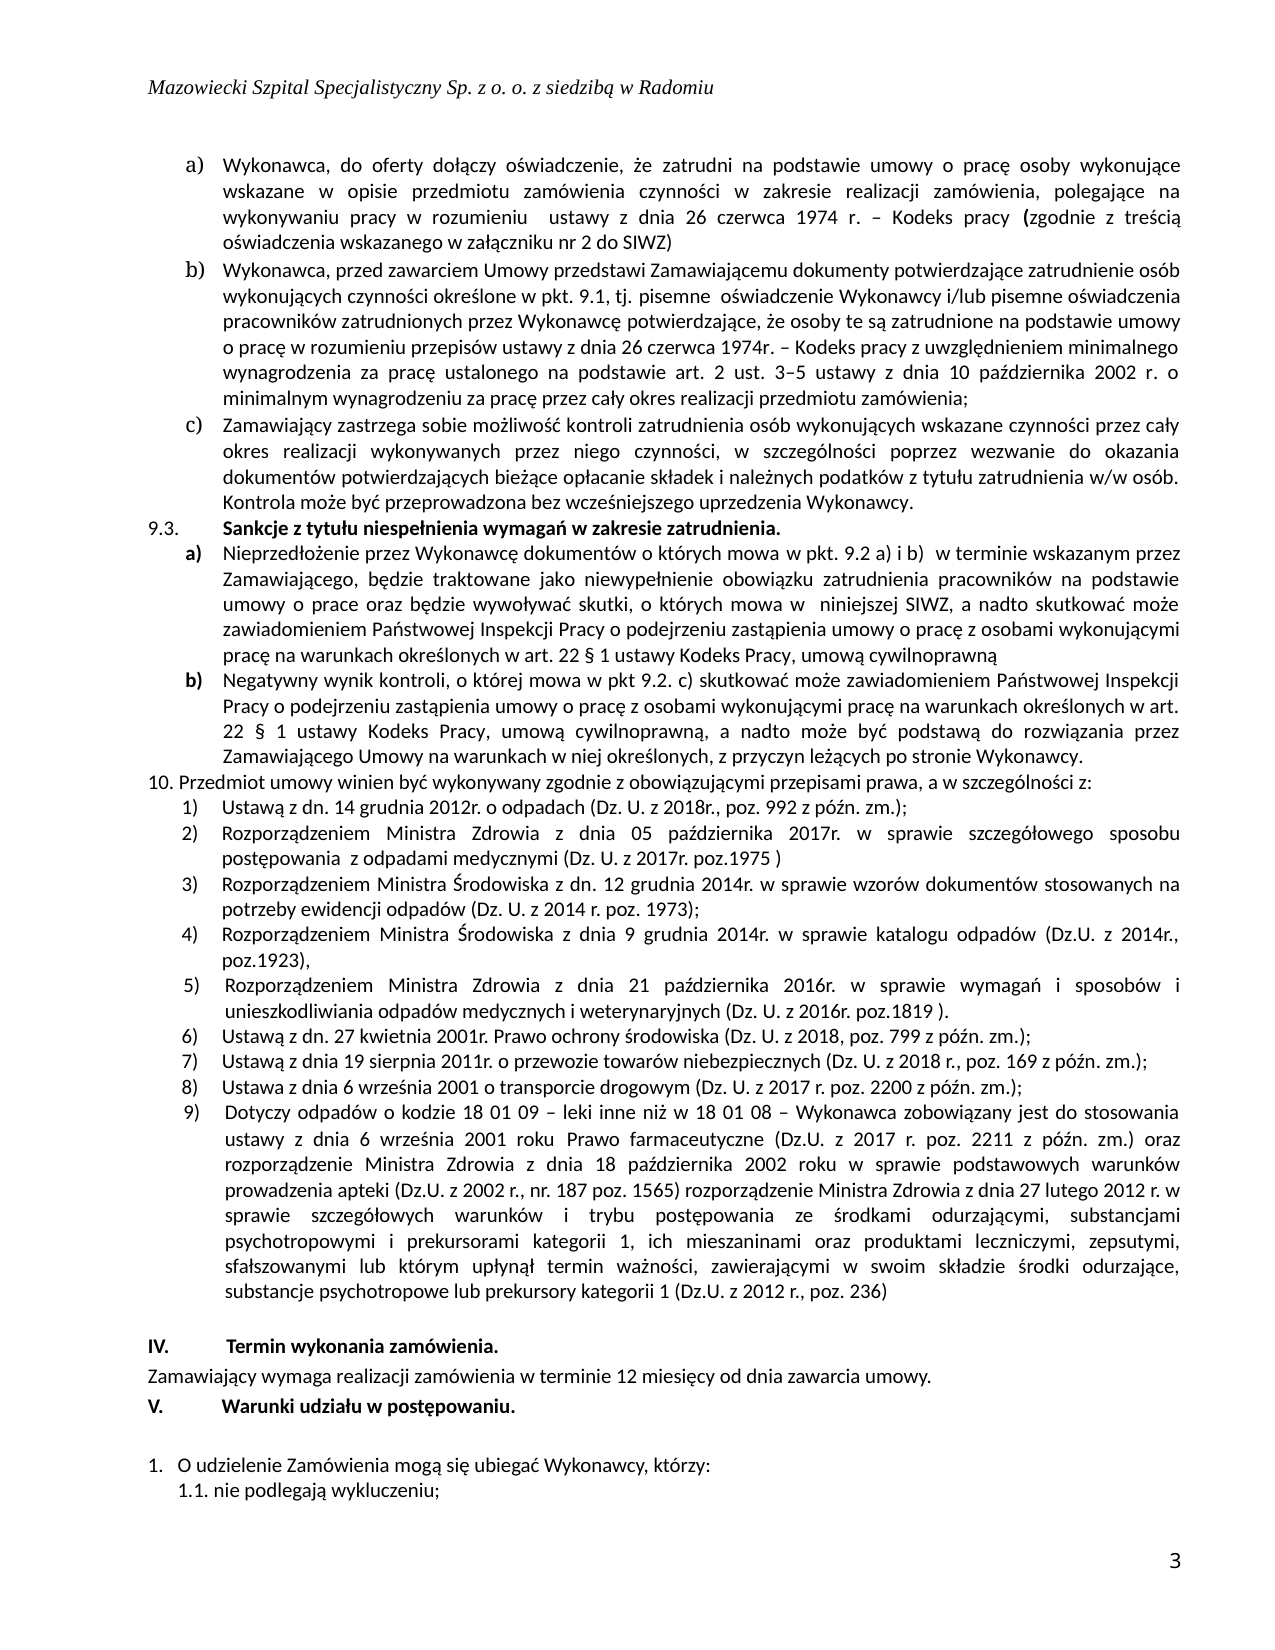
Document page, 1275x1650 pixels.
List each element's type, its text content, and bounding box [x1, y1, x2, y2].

list Negatywny wynik kontroli, o której mowa w pkt 9.2. c) skutkować może zawiadomieniem Państwowej Inspekcji Pracy o podejrzeniu zastąpienia umowy o pracę z osobami wykonującymi pracę na warunkach określonych w art. 22 § 1 ustawy Kodeks Pracy, umową cywilnoprawną, a nadto może być podstawą do rozwiązania przez Zamawiającego Umowy na warunkach w niej określonych, z przyczyn leżących po stronie Wykonawcy. [185, 667, 1181, 769]
text 1.1. nie podlegają wykluczeniu; [177, 1477, 1181, 1503]
list Rozporządzeniem Ministra Zdrowia z dnia 05 października 2017r. w sprawie szczegółowego sposobu postępowania z odpadami medycznymi (Dz. U. z 2017r. poz.1975 ) [181, 820, 1181, 871]
subtitle IV. Termin wykonania zamówienia. [148, 1334, 1181, 1359]
list Ustawa z dnia 6 września 2001 o transporcie drogowym (Dz. U. z 2017 r. poz. 2200 z późn. zm.); [181, 1074, 1181, 1099]
list Ustawą z dnia 19 sierpnia 2011r. o przewozie towarów niebezpiecznych (Dz. U. z 2018 r., poz. 169 z późn. zm.); [181, 1049, 1181, 1074]
list Ustawą z dn. 27 kwietnia 2001r. Prawo ochrony środowiska (Dz. U. z 2018, poz. 799 z późn. zm.); [181, 1023, 1181, 1049]
text 10. Przedmiot umowy winien być wykonywany zgodnie z obowiązującymi przepisami prawa, a w szczególności z: [148, 769, 1181, 794]
list Rozporządzeniem Ministra Zdrowia z dnia 21 października 2016r. w sprawie wymagań i sposobów i unieszkodliwiania odpadów medycznych i weterynaryjnych (Dz. U. z 2016r. poz.1819 ). [183, 972, 1181, 1023]
list Nieprzedłożenie przez Wykonawcę dokumentów o których mowa w pkt. ) i b) w terminie wskazanym przez Zamawiającego, będzie traktowane jako niewypełnienie obowiązku zatrudnienia pracowników na podstawie umowy o prace oraz będzie wywoływać skutki, o których mowa w niniejszej SIWZ, a nadto skutkować może zawiadomieniem Państwowej Inspekcji Pracy o podejrzeniu zastąpienia umowy o pracę z osobami wykonującymi pracę na warunkach określonych w art. 22 § 1 ustawy Kodeks Pracy, umową cywilnoprawną [185, 540, 1181, 667]
list Rozporządzeniem Ministra Środowiska z dnia 9 grudnia 2014r. w sprawie katalogu odpadów (Dz.U. z 2014r., poz.1923), [181, 922, 1181, 972]
text V. Warunki udziału w postępowaniu. [148, 1393, 1181, 1418]
list Sankcje z tytułu niespełnienia wymagań w zakresie zatrudnienia. [148, 515, 1181, 540]
list Ustawą z dn. 14 grudnia 2012r. o odpadach (Dz. U. z 2018r., poz. 992 z późn. zm.); [181, 794, 1181, 820]
list Zamawiający zastrzega sobie możliwość kontroli zatrudnienia osób wykonujących wskazane czynności przez cały okres realizacji wykonywanych przez niego czynności, w szczególności poprzez wezwanie do okazania dokumentów potwierdzających bieżące opłacanie składek i należnych podatków z tytułu zatrudnienia w/w osób. Kontrola może być przeprowadzona bez wcześniejszego uprzedzenia Wykonawcy. [185, 410, 1181, 515]
list Dotyczy odpadów o kodzie 18 01 09 – leki inne niż w 18 01 08 – Wykonawca zobowiązany jest do stosowania ustawy z dnia 6 września 2001 roku Prawo farmaceutyczne (Dz.U. z 2017 r. poz. 2211 z późn. zm.) oraz rozporządzenie Ministra Zdrowia z dnia 18 października 2002 roku w sprawie podstawowych warunków prowadzenia apteki (Dz.U. z 2002 r., nr. 187 poz. 1565) rozporządzenie Ministra Zdrowia z dnia 27 lutego 2012 r. w sprawie szczegółowych warunków i trybu postępowania ze środkami odurzającymi, substancjami psychotropowymi i prekursorami kategorii 1, ich mieszaninami oraz produktami leczniczymi, zepsutymi, sfałszowanymi lub którym upłynął termin ważności, zawierającymi w swoim składzie środki odurzające, substancje psychotropowe lub prekursory kategorii 1 (Dz.U. z 2012 r., poz. 236) [183, 1099, 1181, 1304]
text Zamawiający wymaga realizacji zamówienia w terminie 12 miesięcy od dnia zawarcia umowy. [148, 1363, 1181, 1389]
list Wykonawca, do oferty dołączy oświadczenie, że zatrudni na podstawie umowy o pracę osoby wykonujące wskazane w opisie przedmiotu zamówienia czynności w zakresie realizacji zamówienia, polegające na wykonywaniu pracy w rozumieniu ustawy z dnia 26 czerwca 1974 r. – Kodeks pracy (zgodnie z treścią oświadczenia wskazanego w załączniku nr 2 do SIWZ) [185, 150, 1181, 255]
list Rozporządzeniem Ministra Środowiska z dn. 12 grudnia 2014r. w sprawie wzorów dokumentów stosowanych na potrzeby ewidencji odpadów (Dz. U. z 2014 r. poz. 1973); [181, 871, 1181, 922]
list O udzielenie Zamówienia mogą się ubiegać Wykonawcy, którzy: [148, 1452, 1181, 1477]
list Wykonawca, przed zawarciem Umowy przedstawi Zamawiającemu dokumenty potwierdzające zatrudnienie osób wykonujących czynności określone w pkt. 9.1, tj. pisemne oświadczenie Wykonawcy i/lub pisemne oświadczenia pracowników zatrudnionych przez Wykonawcę potwierdzające, że osoby te są zatrudnione na podstawie umowy o pracę w rozumieniu przepisów ustawy z dnia 26 czerwca 1974r. – Kodeks pracy z uwzględnieniem minimalnego wynagrodzenia za pracę ustalonego na podstawie art. 2 ust. 3–5 ustawy z dnia 10 października 2002 r. o minimalnym wynagrodzeniu za pracę przez cały okres realizacji przedmiotu zamówienia; [185, 255, 1181, 410]
